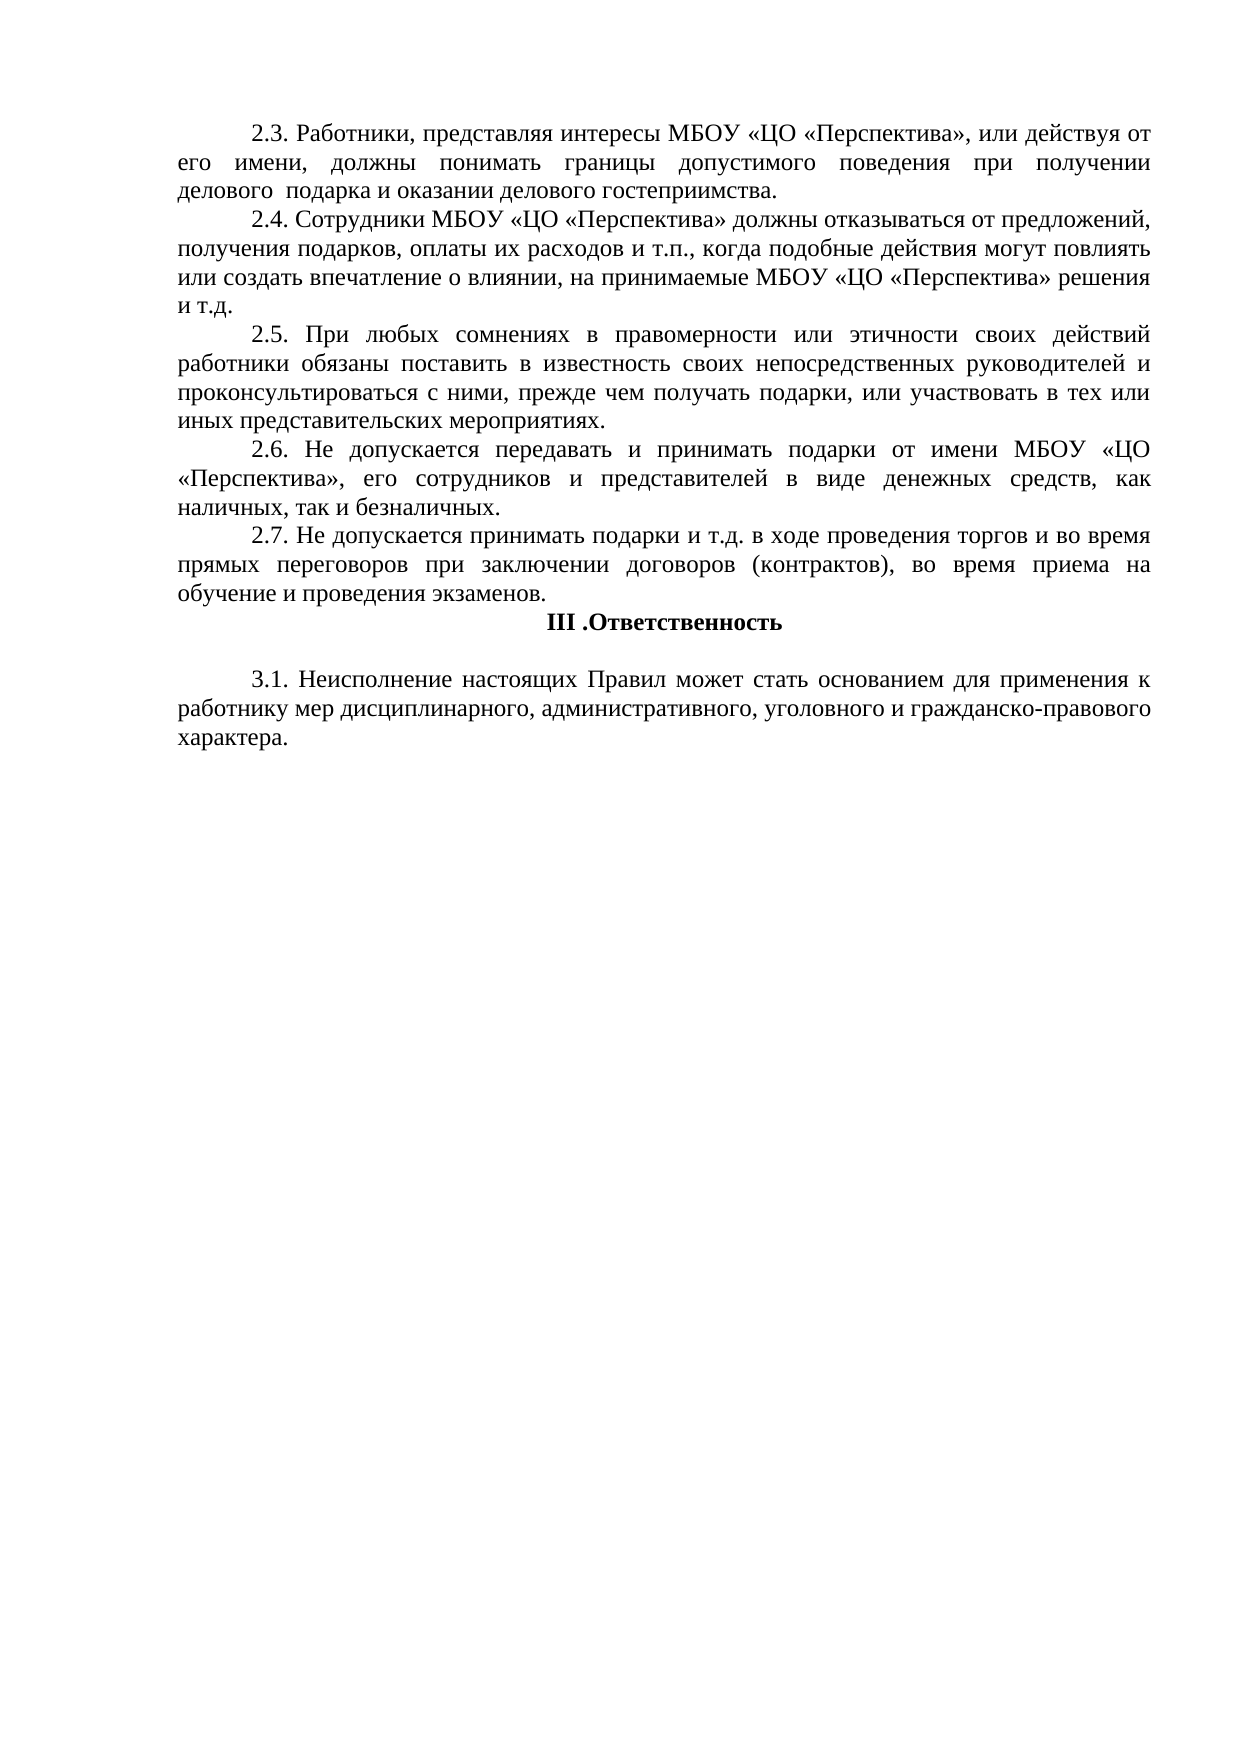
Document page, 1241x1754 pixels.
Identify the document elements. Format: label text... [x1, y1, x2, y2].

text III .Ответственность [177, 607, 1152, 636]
text 2.5. При любых сомнениях в правомерности или этичности своих действий работники обязаны поставить в известность своих непосредственных руководителей и проконсультироваться с ними, прежде чем получать подарки, или участвовать в тех или иных представительских мероприятиях. [177, 319, 1152, 434]
text 2.7. Не допускается принимать подарки и т.д. в ходе проведения торгов и во время прямых переговоров при заключении договоров (контрактов), во время приема на обучение и проведения экзаменов. [177, 521, 1152, 607]
text 2.3. Работники, представляя интересы МБОУ «ЦО «Перспектива», или действуя от его имени, должны понимать границы допустимого поведения при получении делового подарка и оказании делового гостеприимства. [177, 118, 1152, 204]
text 3.1. Неисполнение настоящих Правил может стать основанием для применения к работнику мер дисциплинарного, административного, уголовного и гражданско-правового характера. [177, 664, 1152, 751]
text 2.4. Сотрудники МБОУ «ЦО «Перспектива» должны отказываться от предложений, получения подарков, оплаты их расходов и т.п., когда подобные действия могут повлиять или создать впечатление о влиянии, на принимаемые МБОУ «ЦО «Перспектива» решения и т.д. [177, 204, 1152, 319]
text 2.6. Не допускается передавать и принимать подарки от имени МБОУ «ЦО «Перспектива», его сотрудников и представителей в виде денежных средств, как наличных, так и безналичных. [177, 434, 1152, 521]
